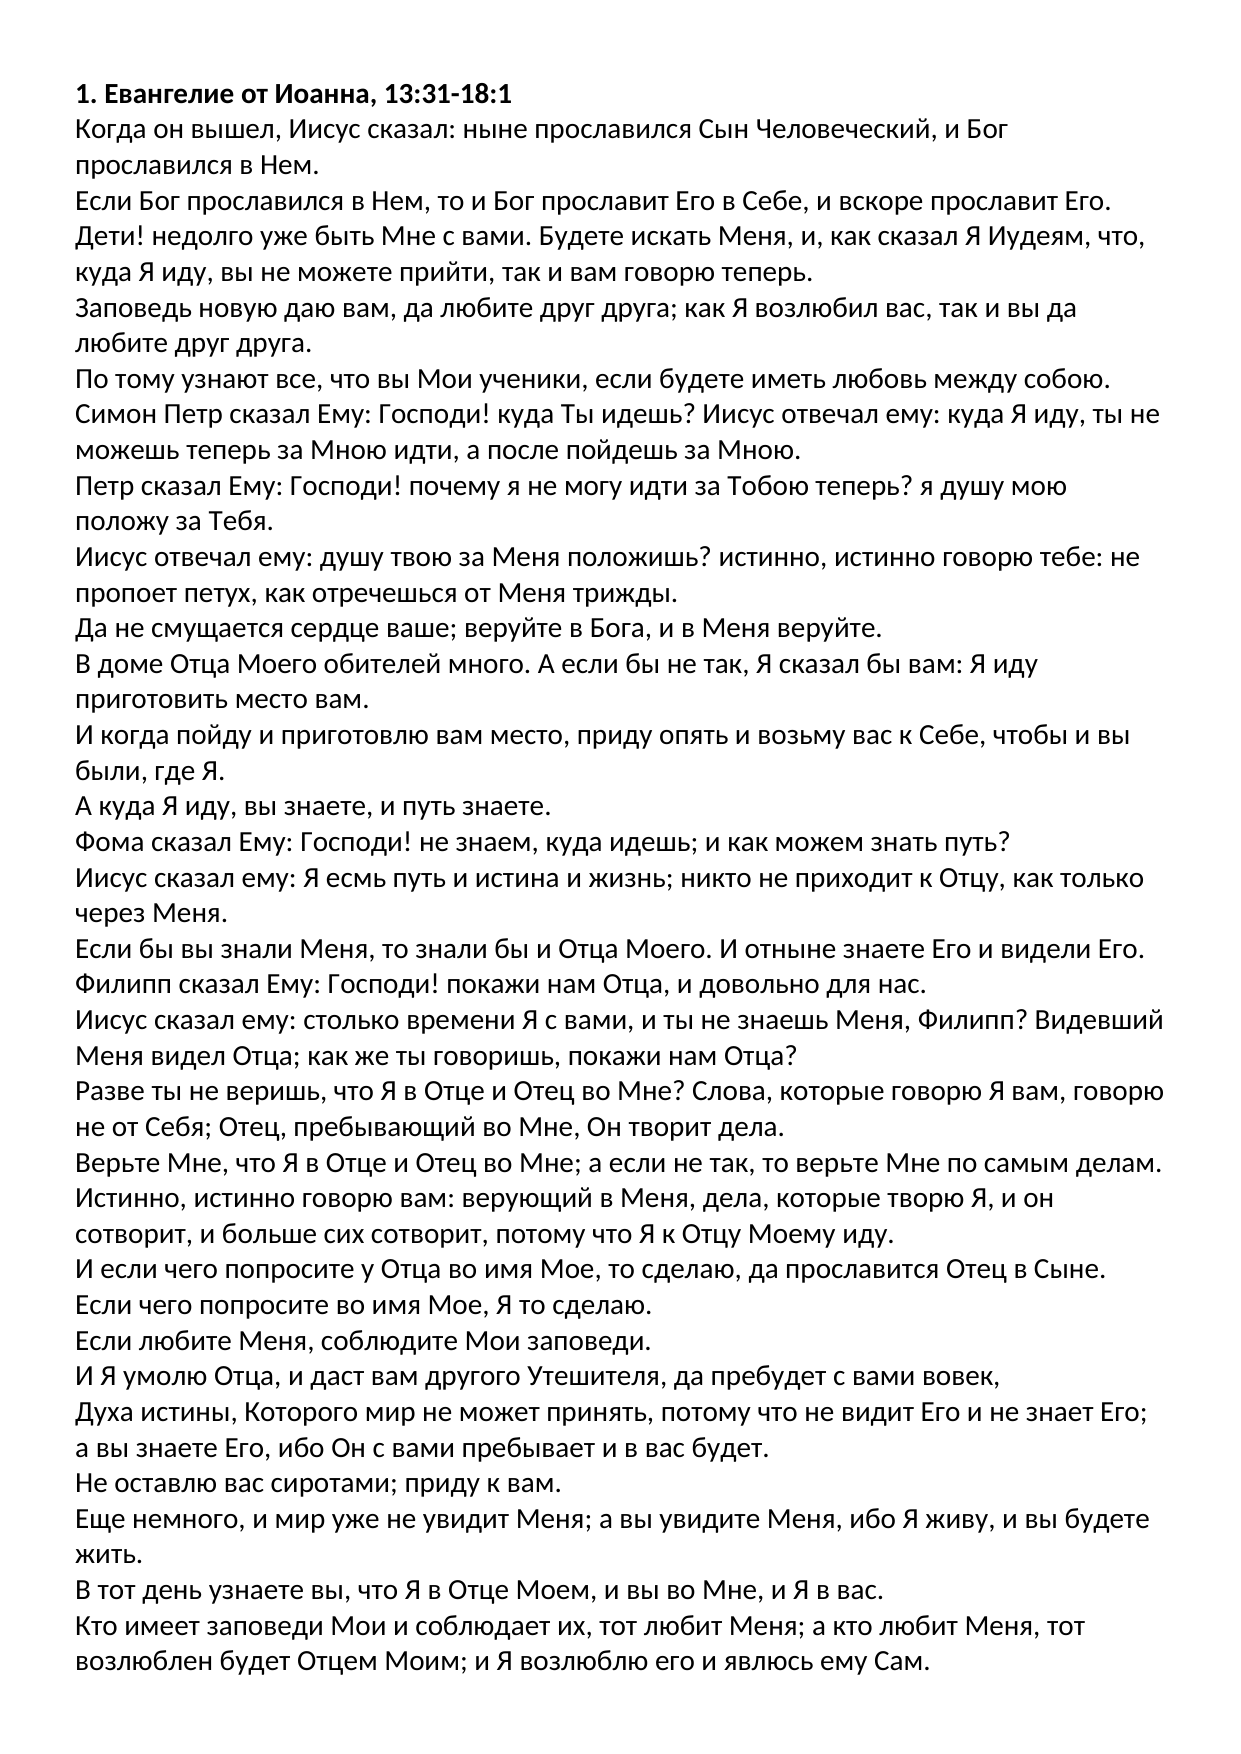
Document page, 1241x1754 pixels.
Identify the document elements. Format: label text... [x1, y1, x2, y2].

text Иисус сказал ему: Я есмь путь и истина и жизнь; никто не приходит к Отцу, как только через Меня. [75, 859, 1165, 930]
text И когда пойду и приготовлю вам место, приду опять и возьму вас к Себе, чтобы и вы были, где Я. [75, 716, 1165, 787]
text Духа истины, Которого мир не может принять, потому что не видит Его и не знает Его; а вы знаете Его, ибо Он с вами пребывает и в вас будет. [75, 1393, 1165, 1464]
text И если чего попросите у Отца во имя Мое, то сделаю, да прославится Отец в Сыне. [75, 1251, 1165, 1286]
text В доме Отца Моего обителей много. А если бы не так, Я сказал бы вам: Я иду приготовить место вам. [75, 645, 1165, 716]
text Если любите Меня, соблюдите Мои заповеди. [75, 1322, 1165, 1357]
text Если чего попросите во имя Мое, Я то сделаю. [75, 1286, 1165, 1322]
text Филипп сказал Ему: Господи! покажи нам Отца, и довольно для нас. [75, 966, 1165, 1001]
text Не оставлю вас сиротами; приду к вам. [75, 1464, 1165, 1500]
text Когда он вышел, Иисус сказал: ныне прославился Сын Человеческий, и Бог прославился в Нем. [75, 111, 1165, 182]
text Дети! недолго уже быть Мне с вами. Будете искать Меня, и, как сказал Я Иудеям, что, куда Я иду, вы не можете прийти, так и вам говорю теперь. [75, 217, 1165, 289]
text Если бы вы знали Меня, то знали бы и Отца Моего. И отныне знаете Его и видели Его. [75, 930, 1165, 966]
text Кто имеет заповеди Мои и соблюдает их, тот любит Меня; а кто любит Меня, тот возлюблен будет Отцем Моим; и Я возлюблю его и явлюсь ему Сам. [75, 1607, 1165, 1678]
text Заповедь новую даю вам, да любите друг друга; как Я возлюбил вас, так и вы да любите друг друга. [75, 289, 1165, 360]
text 1. Евангелие от Иоанна, 13:31-18:1 [75, 75, 1165, 111]
text В тот день узнаете вы, что Я в Отце Моем, и вы во Мне, и Я в вас. [75, 1571, 1165, 1607]
text Да не смущается сердце ваше; веруйте в Бога, и в Меня веруйте. [75, 609, 1165, 645]
text И Я умолю Отца, и даст вам другого Утешителя, да пребудет с вами вовек, [75, 1357, 1165, 1393]
text Истинно, истинно говорю вам: верующий в Меня, дела, которые творю Я, и он сотворит, и больше сих сотворит, потому что Я к Отцу Моему иду. [75, 1179, 1165, 1251]
text Фома сказал Ему: Господи! не знаем, куда идешь; и как можем знать путь? [75, 823, 1165, 859]
text По тому узнают все, что вы Мои ученики, если будете иметь любовь между собою. [75, 360, 1165, 396]
text А куда Я иду, вы знаете, и путь знаете. [75, 787, 1165, 823]
text Симон Петр сказал Ему: Господи! куда Ты идешь? Иисус отвечал ему: куда Я иду, ты не можешь теперь за Мною идти, а после пойдешь за Мною. [75, 396, 1165, 467]
text Петр сказал Ему: Господи! почему я не могу идти за Тобою теперь? я душу мою положу за Тебя. [75, 467, 1165, 538]
text Еще немного, и мир уже не увидит Меня; а вы увидите Меня, ибо Я живу, и вы будете жить. [75, 1500, 1165, 1571]
text Верьте Мне, что Я в Отце и Отец во Мне; а если не так, то верьте Мне по самым делам. [75, 1144, 1165, 1179]
text Иисус сказал ему: столько времени Я с вами, и ты не знаешь Меня, Филипп? Видевший Меня видел Отца; как же ты говоришь, покажи нам Отца? [75, 1001, 1165, 1072]
text Если Бог прославился в Нем, то и Бог прославит Его в Себе, и вскоре прославит Его. [75, 182, 1165, 217]
text Иисус отвечал ему: душу твою за Меня положишь? истинно, истинно говорю тебе: не пропоет петух, как отречешься от Меня трижды. [75, 538, 1165, 609]
text Разве ты не веришь, что Я в Отце и Отец во Мне? Слова, которые говорю Я вам, говорю не от Себя; Отец, пребывающий во Мне, Он творит дела. [75, 1072, 1165, 1144]
